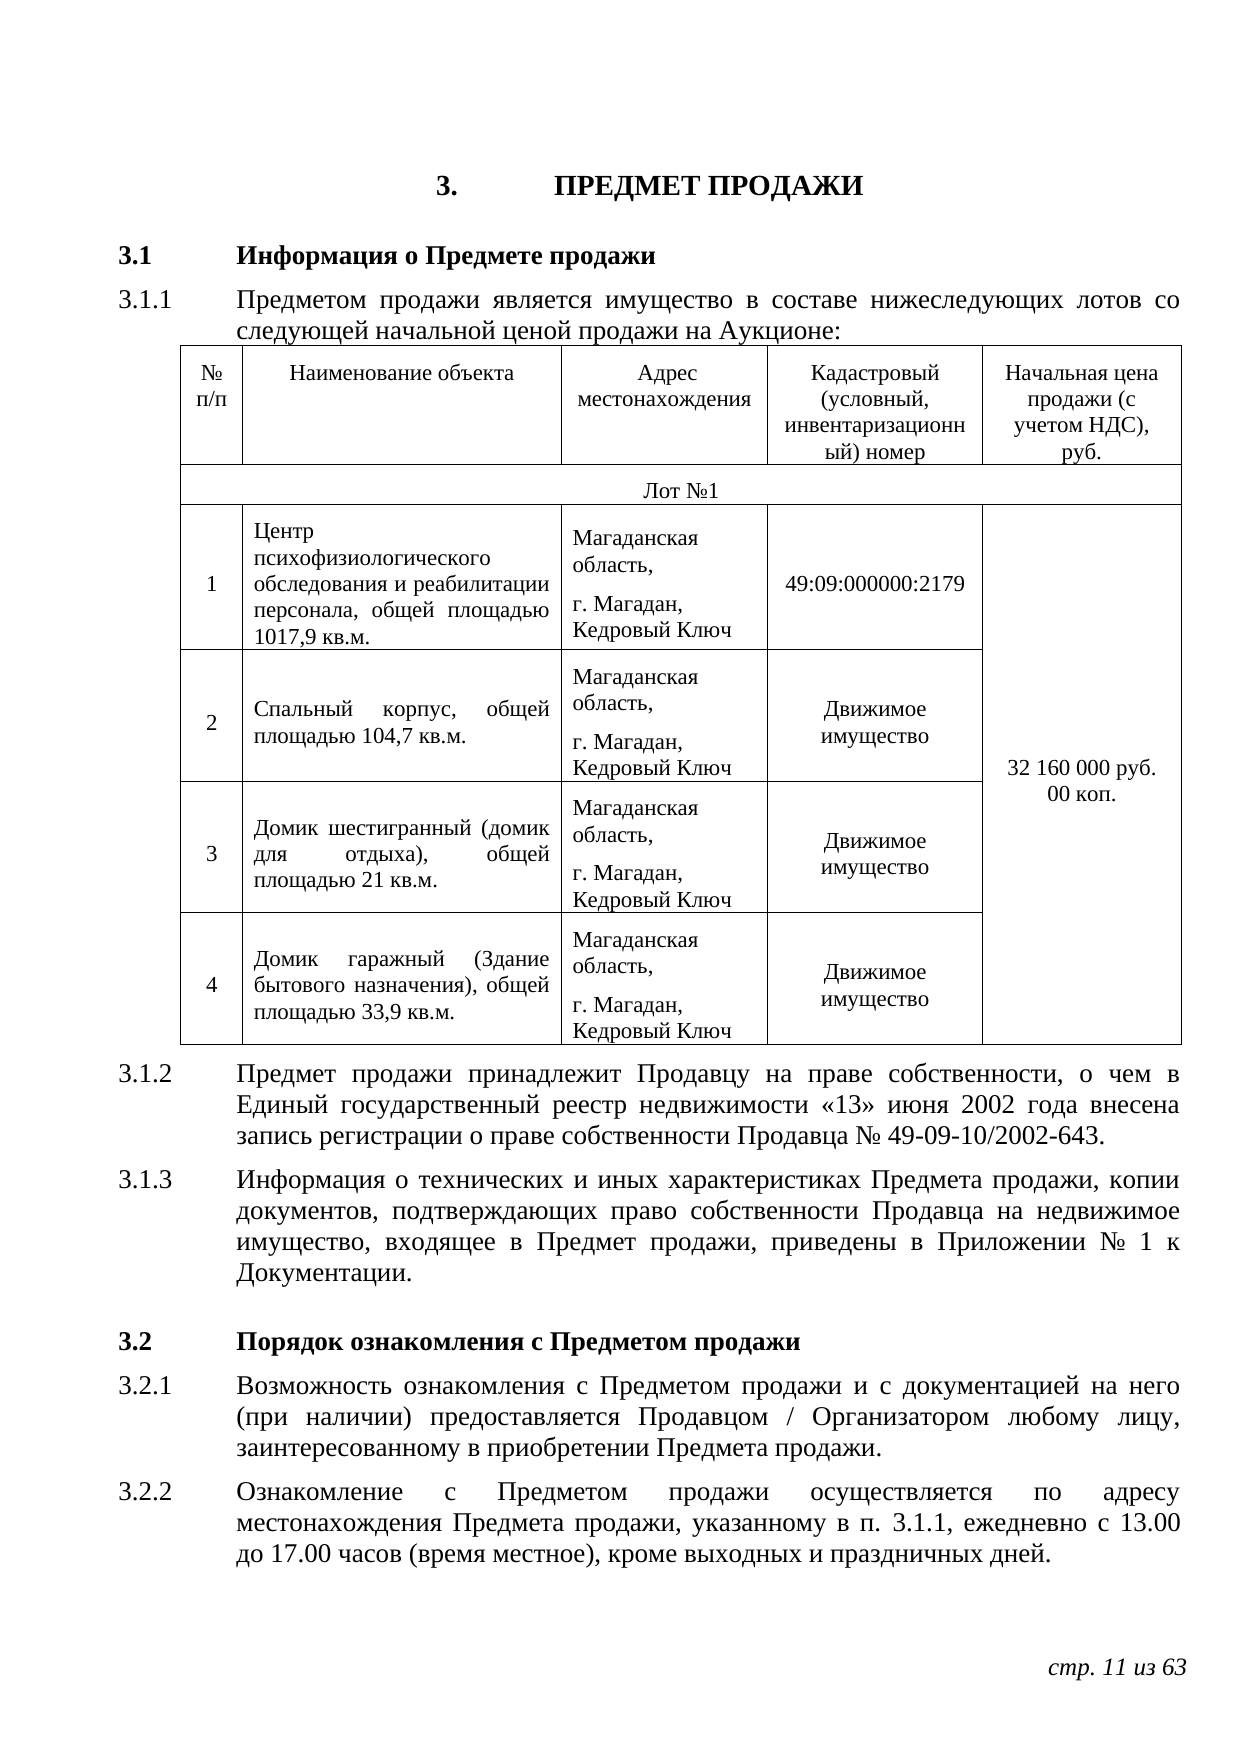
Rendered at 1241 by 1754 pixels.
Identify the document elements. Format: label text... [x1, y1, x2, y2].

text Возможность ознакомления с Предметом продажи и с документацией на него (при наличии) предоставляется Продавцом / Организатором любому лицу, заинтересованному в приобретении Предмета продажи. [118, 1369, 1181, 1462]
table_cell Магаданская область, г. Магадан, Кедровый Ключ [562, 650, 767, 781]
table_cell Спальный корпус, общей площадью 104,7 кв.м. [243, 650, 561, 781]
table_cell Домик гаражный (Здание бытового назначения), общей площадью 33,9 кв.м. [243, 913, 561, 1044]
subtitle Информация о Предмете продажи [118, 239, 1181, 270]
table_header Кадастровый (условный, инвентаризационный) номер [768, 346, 982, 464]
table_cell Лот №1 [181, 465, 1181, 504]
table_cell 32 160 000 руб. 00 коп. [983, 505, 1181, 1044]
table_header Наименование объекта [243, 346, 561, 464]
table_cell Домик шестигранный (домик для отдыха), общей площадью 21 кв.м. [243, 782, 561, 912]
table_cell 4 [181, 913, 242, 1044]
table_cell Центр психофизиологического обследования и реабилитации персонала, общей площадью 1017,9 кв.м. [243, 505, 561, 649]
table_cell Движимое имущество [768, 782, 982, 912]
text Предмет продажи принадлежит Продавцу на праве собственности, о чем в Единый государственный реестр недвижимости «13» июня 2002 года внесена запись регистрации о праве собственности Продавца № 49-09-10/2002-643. [118, 1057, 1181, 1151]
table_header Адрес местонахождения [562, 346, 767, 464]
text Ознакомление с Предметом продажи осуществляется по адресу местонахождения Предмета продажи, указанному в п. 3.1.1, ежедневно с 13.00 до 17.00 часов (время местное), кроме выходных и праздничных дней. [118, 1475, 1181, 1568]
table_header Начальная цена продажи (с учетом НДС), руб. [983, 346, 1181, 464]
table_cell 49:09:000000:2179 [768, 505, 982, 649]
table_cell 2 [181, 650, 242, 781]
table_cell 1 [181, 505, 242, 649]
table_cell Магаданская область, г. Магадан, Кедровый Ключ [562, 782, 767, 912]
subtitle Порядок ознакомления с Предметом продажи [118, 1325, 1181, 1356]
table_header № п/п [181, 346, 242, 464]
table_cell 3 [181, 782, 242, 912]
table_cell Движимое имущество [768, 650, 982, 781]
subtitle ПРЕДМЕТ ПРОДАЖИ [118, 168, 1181, 202]
text Информация о технических и иных характеристиках Предмета продажи, копии документов, подтверждающих право собственности Продавца на недвижимое имущество, входящее в Предмет продажи, приведены в Приложении № 1 к Документации. [118, 1163, 1181, 1288]
table_cell Магаданская область, г. Магадан, Кедровый Ключ [562, 913, 767, 1044]
text Предметом продажи является имущество в составе нижеследующих лотов со следующей начальной ценой продажи на Аукционе: [118, 283, 1181, 345]
table_cell Движимое имущество [768, 913, 982, 1044]
table_cell Магаданская область, г. Магадан, Кедровый Ключ [562, 505, 767, 649]
